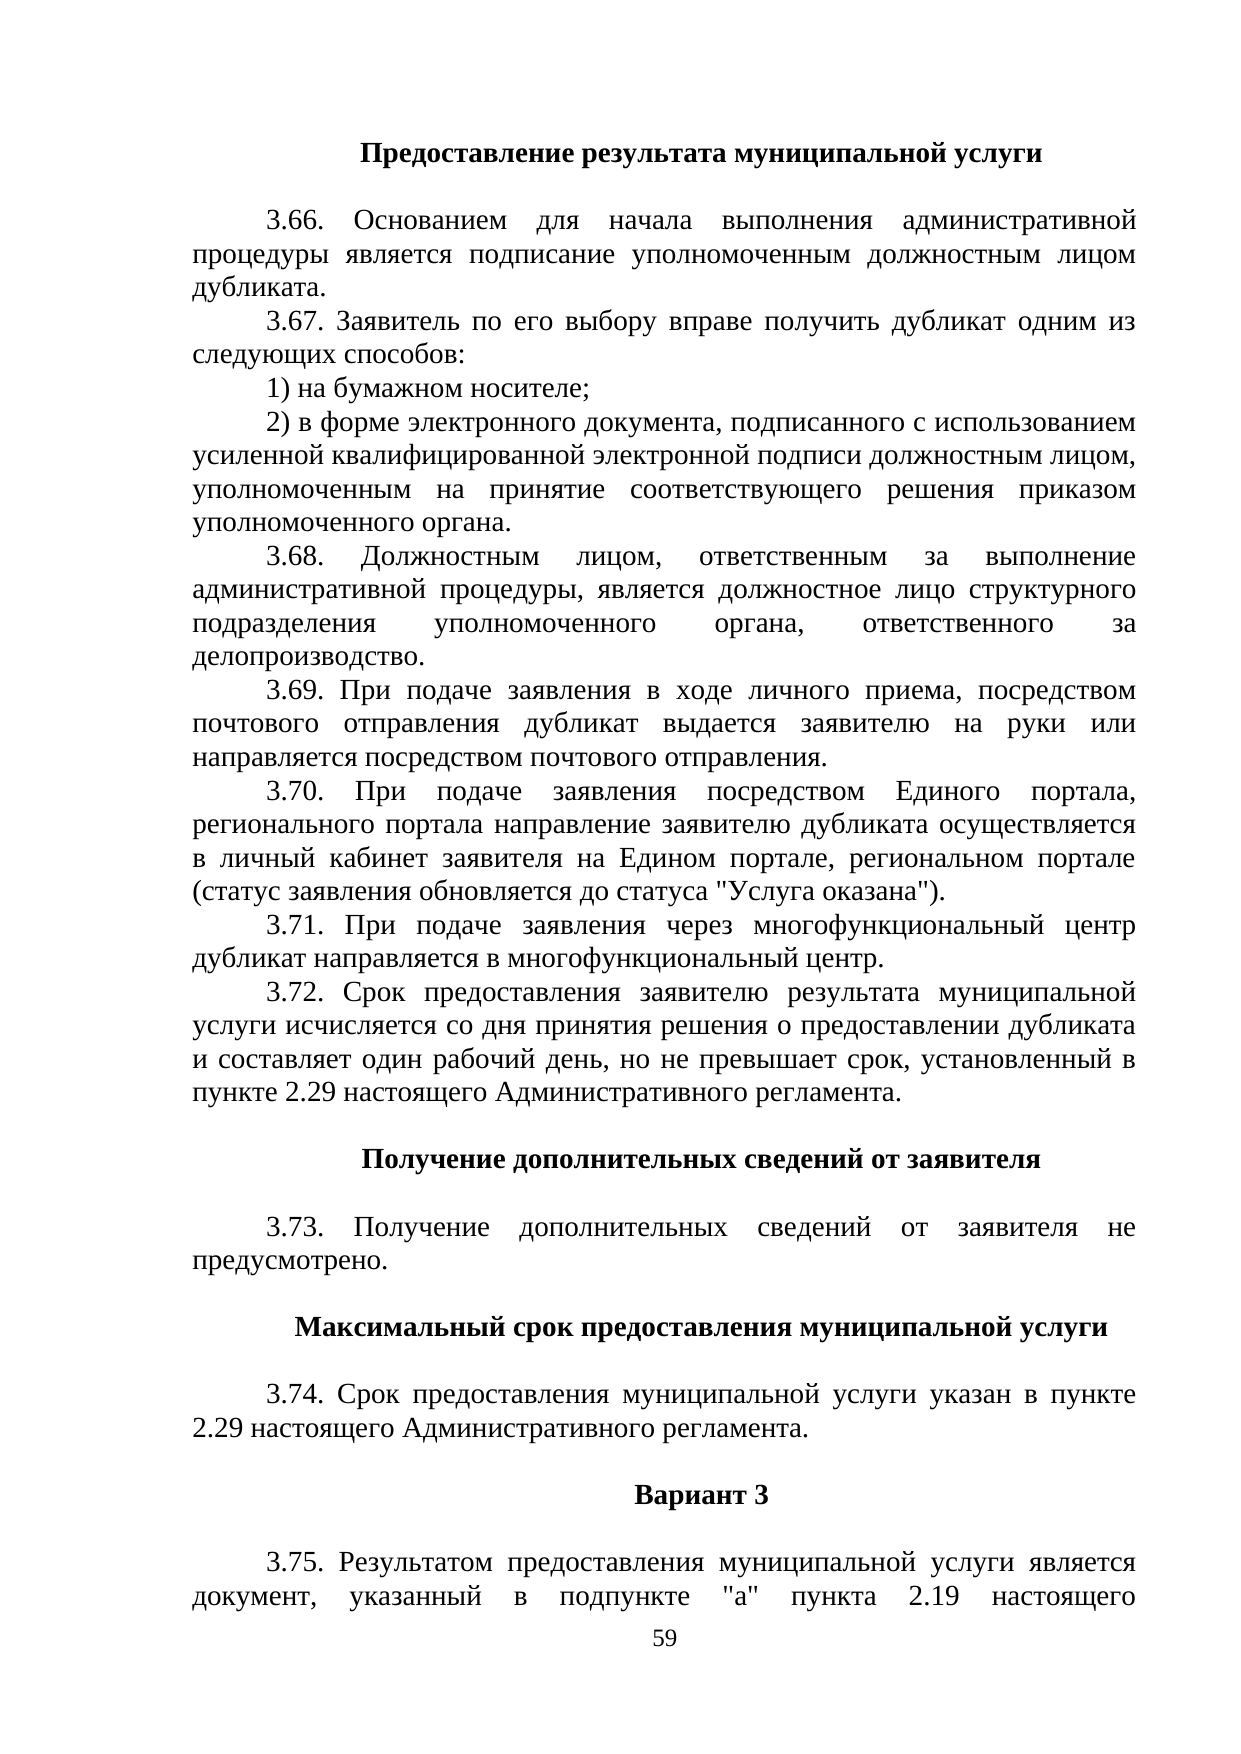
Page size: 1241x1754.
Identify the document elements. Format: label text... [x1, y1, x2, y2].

text 2) в форме электронного документа, подписанного с использованием усиленной квалифицированной электронной подписи должностным лицом, уполномоченным на принятие соответствующего решения приказом уполномоченного органа. [192, 404, 1137, 538]
text 3.73. Получение дополнительных сведений от заявителя не предусмотрено. [192, 1209, 1137, 1276]
text 1) на бумажном носителе; [192, 370, 1137, 404]
text 3.72. Срок предоставления заявителю результата муниципальной услуги исчисляется со дня принятия решения о предоставлении дубликата и составляет один рабочий день, но не превышает срок, установленный в пункте 2.29 настоящего Административного регламента. [192, 974, 1137, 1108]
text 3.66. Основанием для начала выполнения административной процедуры является подписание уполномоченным должностным лицом дубликата. [192, 202, 1137, 303]
text Предоставление результата муниципальной услуги [192, 135, 1137, 169]
text 3.67. Заявитель по его выбору вправе получить дубликат одним из следующих способов: [192, 303, 1137, 370]
text 3.69. При подаче заявления в ходе личного приема, посредством почтового отправления дубликат выдается заявителю на руки или направляется посредством почтового отправления. [192, 672, 1137, 773]
text 3.68. Должностным лицом, ответственным за выполнение административной процедуры, является должностное лицо структурного подразделения уполномоченного органа, ответственного за делопроизводство. [192, 538, 1137, 672]
text Максимальный срок предоставления муниципальной услуги [192, 1309, 1137, 1343]
text Вариант 3 [192, 1477, 1137, 1511]
text 3.70. При подаче заявления посредством Единого портала, регионального портала направление заявителю дубликата осуществляется в личный кабинет заявителя на Едином портале, региональном портале (статус заявления обновляется до статуса "Услуга оказана"). [192, 773, 1137, 907]
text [192, 1544, 1137, 1611]
text Получение дополнительных сведений от заявителя [192, 1142, 1137, 1175]
text 3.71. При подаче заявления через многофункциональный центр дубликат направляется в многофункциональный центр. [192, 907, 1137, 974]
text 3.74. Срок предоставления муниципальной услуги указан в пункте 2.29 настоящего Административного регламента. [192, 1376, 1137, 1443]
